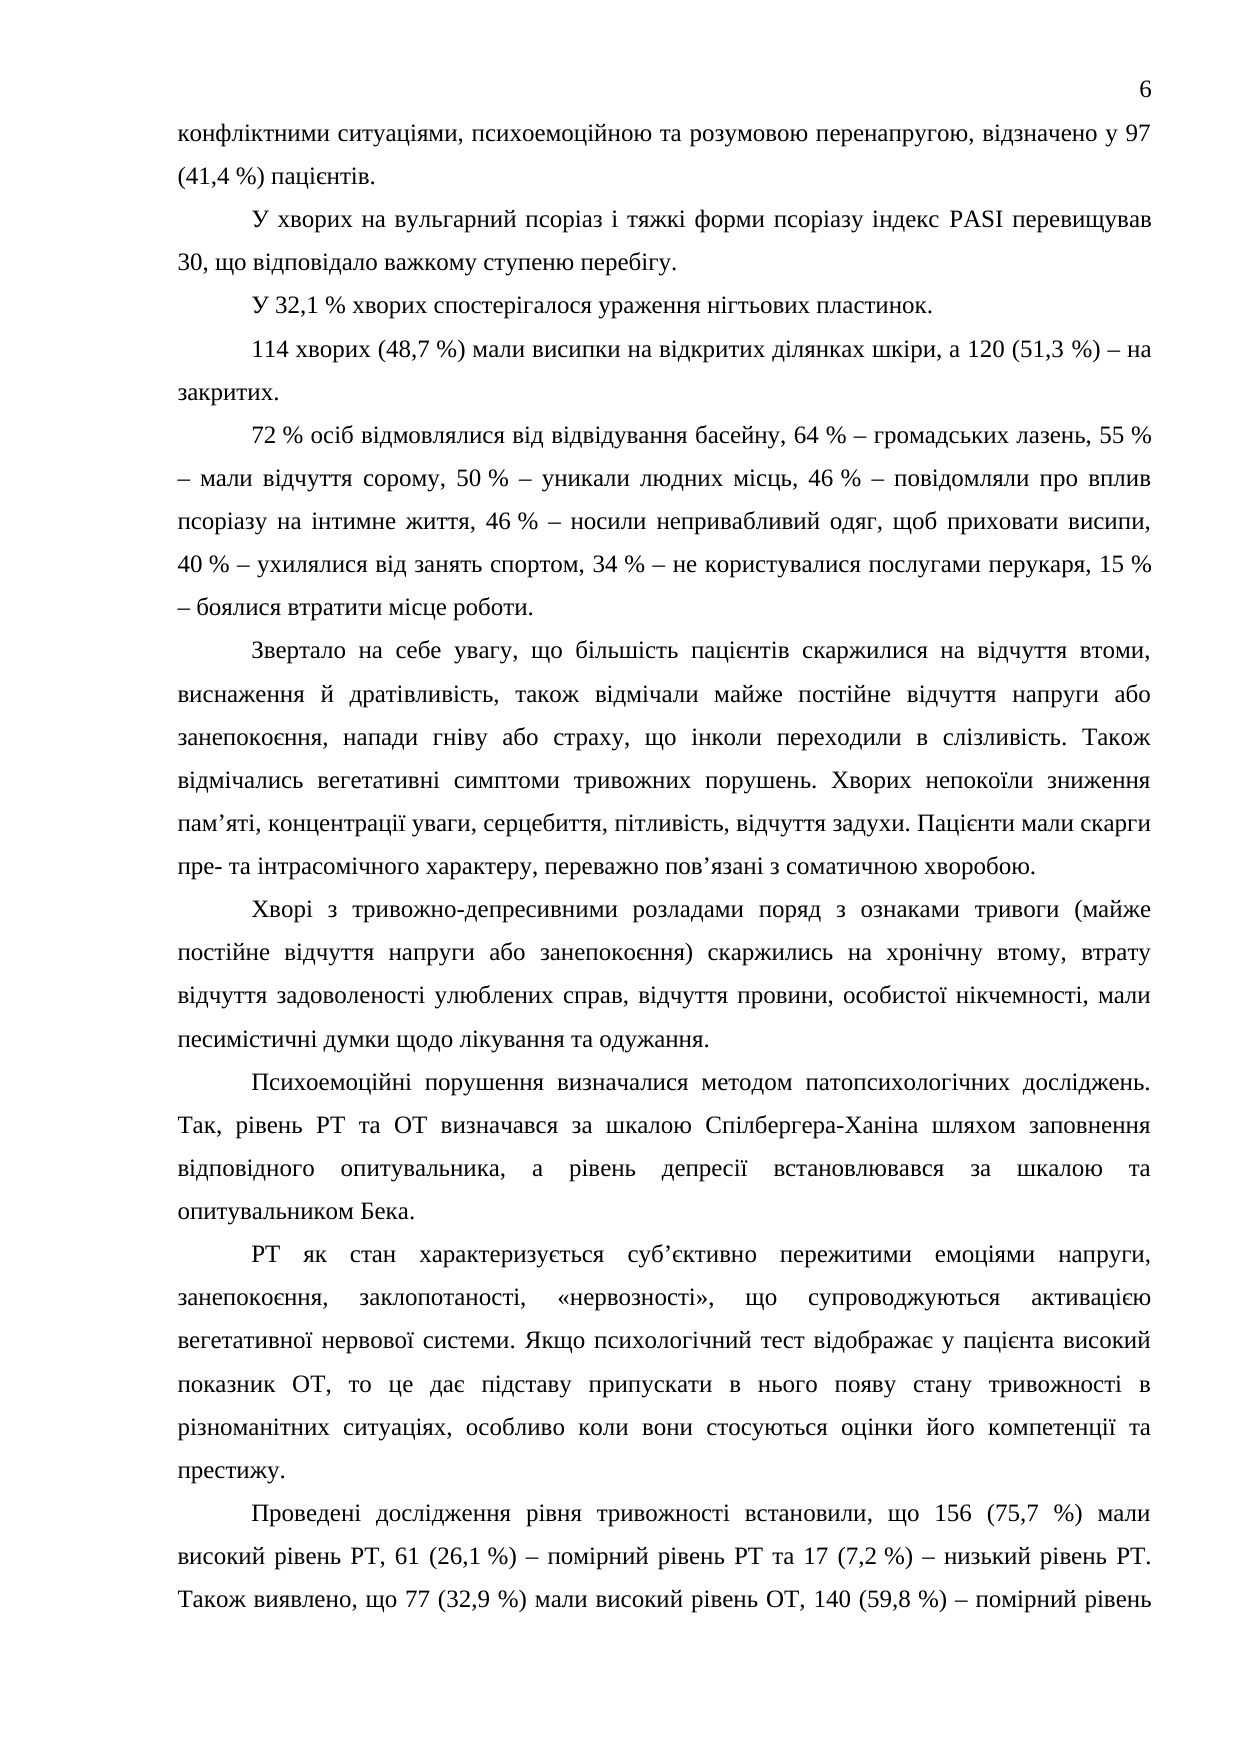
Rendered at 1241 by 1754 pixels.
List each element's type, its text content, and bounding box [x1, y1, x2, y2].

text Психоемоційні порушення визначалися методом патопсихологічних досліджень. Так, рівень РТ та ОТ визначався за шкалою Спілбергера-Ханіна шляхом заповнення відповідного опитувальника, а рівень депресії встановлювався за шкалою та опитувальником Бека. [177, 1067, 1152, 1225]
text У 32,1 % хворих спостерігалося ураження нігтьових пластинок. [177, 291, 1152, 319]
text 72 % осіб відмовлялися від відвідування басейну, 64 % – громадських лазень, 55 % – мали відчуття сорому, 50 % – уникали людних місць, 46 % – повідомляли про вплив псоріазу на інтимне життя, 46 % – носили непривабливий одяг, щоб приховати висипи, 40 % – ухилялися від занять спортом, 34 % – не користувалися послугами перукаря, 15 % – боялися втратити місце роботи. [177, 420, 1152, 621]
text 114 хворих (48,7 %) мали висипки на відкритих ділянках шкіри, а 120 (51,3 %) – на закритих. [177, 334, 1152, 406]
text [177, 118, 1152, 190]
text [177, 1498, 1152, 1613]
text Хворі з тривожно-депресивними розладами поряд з ознаками тривоги (майже постійне відчуття напруги або занепокоєння) скаржились на хронічну втому, втрату відчуття задоволеності улюблених справ, відчуття провини, особистої нікчемності, мали песимістичні думки щодо лікування та одужання. [177, 894, 1152, 1052]
text У хворих на вульгарний псоріаз і тяжкі форми псоріазу індекс PASI перевищував 30, що відповідало важкому ступеню перебігу. [177, 204, 1152, 276]
text РТ як стан характеризується суб’єктивно пережитими емоціями напруги, занепокоєння, заклопотаності, «нервозності», що супроводжуються активацією вегетативної нервової системи. Якщо психологічний тест відображає у пацієнта високий показник ОТ, то це дає підставу припускати в нього появу стану тривожності в різноманітних ситуаціях, особливо коли вони стосуються оцінки його компетенції та престижу. [177, 1239, 1152, 1484]
text Звертало на себе увагу, що більшість пацієнтів скаржилися на відчуття втоми, виснаження й дратівливість, також відмічали майже постійне відчуття напруги або занепокоєння, напади гніву або страху, що інколи переходили в слізливість. Також відмічались вегетативні симптоми тривожних порушень. Хворих непокоїли зниження пам’яті, концентрації уваги, серцебиття, пітливість, відчуття задухи. Пацієнти мали скарги пре- та інтрасомічного характеру, переважно пов’язані з соматичною хворобою. [177, 636, 1152, 880]
